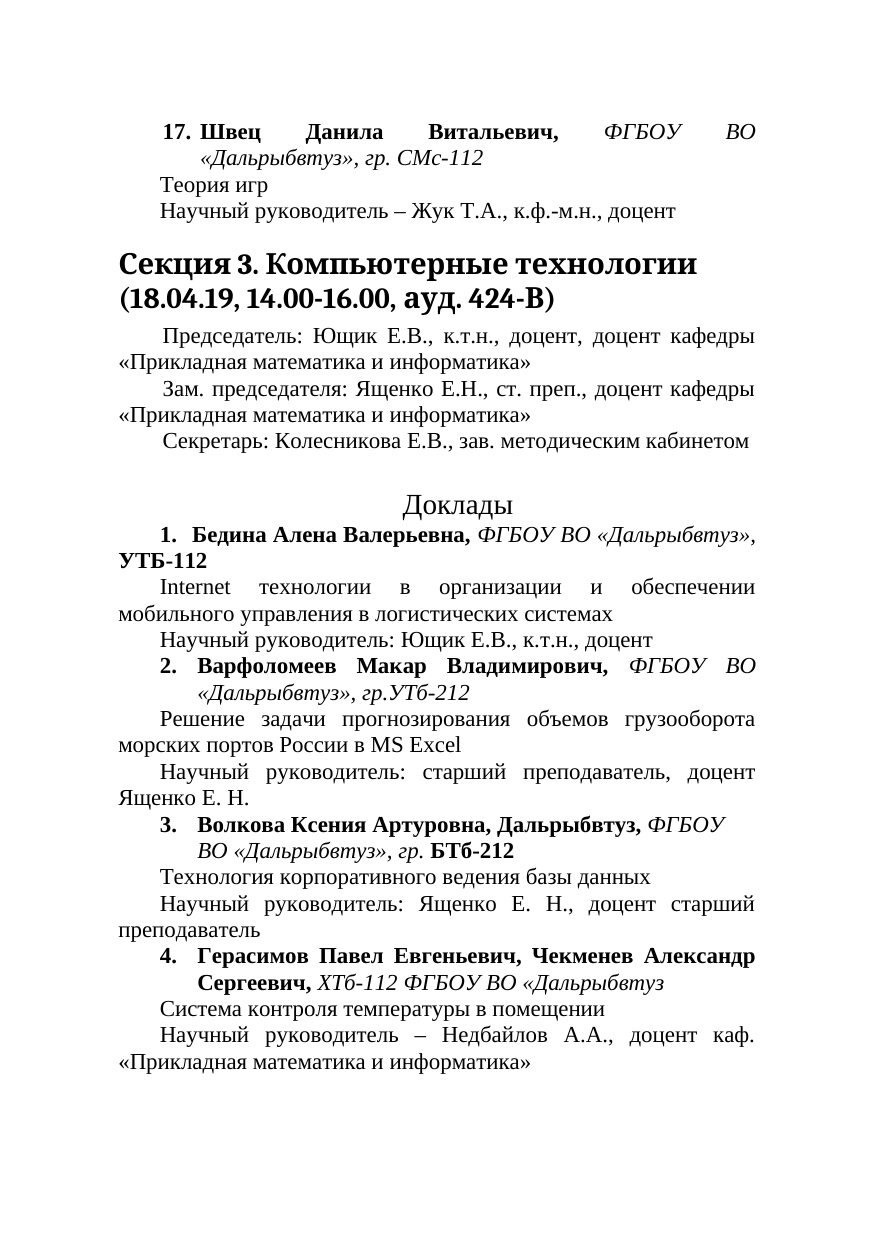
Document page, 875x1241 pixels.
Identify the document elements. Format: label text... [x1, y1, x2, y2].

text Научный руководитель: старший преподаватель, доцент Ященко Е. Н. [118, 758, 756, 811]
list Волкова Ксения Артуровна, Дальрыбвтуз, ФГБОУ ВО «Дальрыбвтуз», гр. БТб-212 [159, 811, 756, 863]
text Зам. председателя: Ященко Е.Н., ст. преп., доцент кафедры «Прикладная математика и информатика» [118, 374, 756, 427]
list Швец Данила Витальевич, ФГБОУ ВО «Дальрыбвтуз», гр. СМс-112 [162, 118, 756, 171]
list Герасимов Павел Евгеньевич, Чекменев Александр Сергеевич, ХТб-112 ФГБОУ ВО «Дальрыбвтуз [159, 942, 756, 995]
text Научный руководитель: Ющик Е.В., к.т.н., доцент [118, 626, 756, 652]
text Секретарь: Колесникова Е.В., зав. методическим кабинетом [118, 427, 756, 454]
list Бедина Алена Валерьевна, ФГБОУ ВО «Дальрыбвтуз», УТБ-112 [118, 521, 756, 573]
text Председатель: Ющик Е.В., к.т.н., доцент, доцент кафедры «Прикладная математика и информатика» [118, 322, 756, 374]
text Научный руководитель – Жук Т.А., к.ф.-м.н., доцент [118, 197, 756, 223]
text Internet технологии в организации и обеспечении мобильного управления в логистических системах [118, 573, 756, 626]
text Научный руководитель: Ященко Е. Н., доцент старший преподаватель [118, 890, 756, 942]
text Система контроля температуры в помещении [118, 995, 756, 1021]
list Варфоломеев Макар Владимирович, ФГБОУ ВО «Дальрыбвтуз», гр.УТб-212 [159, 652, 756, 705]
subtitle Секция 3. Компьютерные технологии (18.04.19, 14.00-16.00, ауд. 424-В) [118, 248, 756, 316]
text Технология корпоративного ведения базы данных [118, 863, 756, 890]
text Решение задачи прогнозирования объемов грузооборота морских портов России в MS Excel [118, 705, 756, 758]
text Научный руководитель – Недбайлов А.А., доцент каф. «Прикладная математика и информатика» [118, 1021, 756, 1074]
text Доклады [159, 487, 756, 521]
text Теория игр [118, 171, 756, 197]
